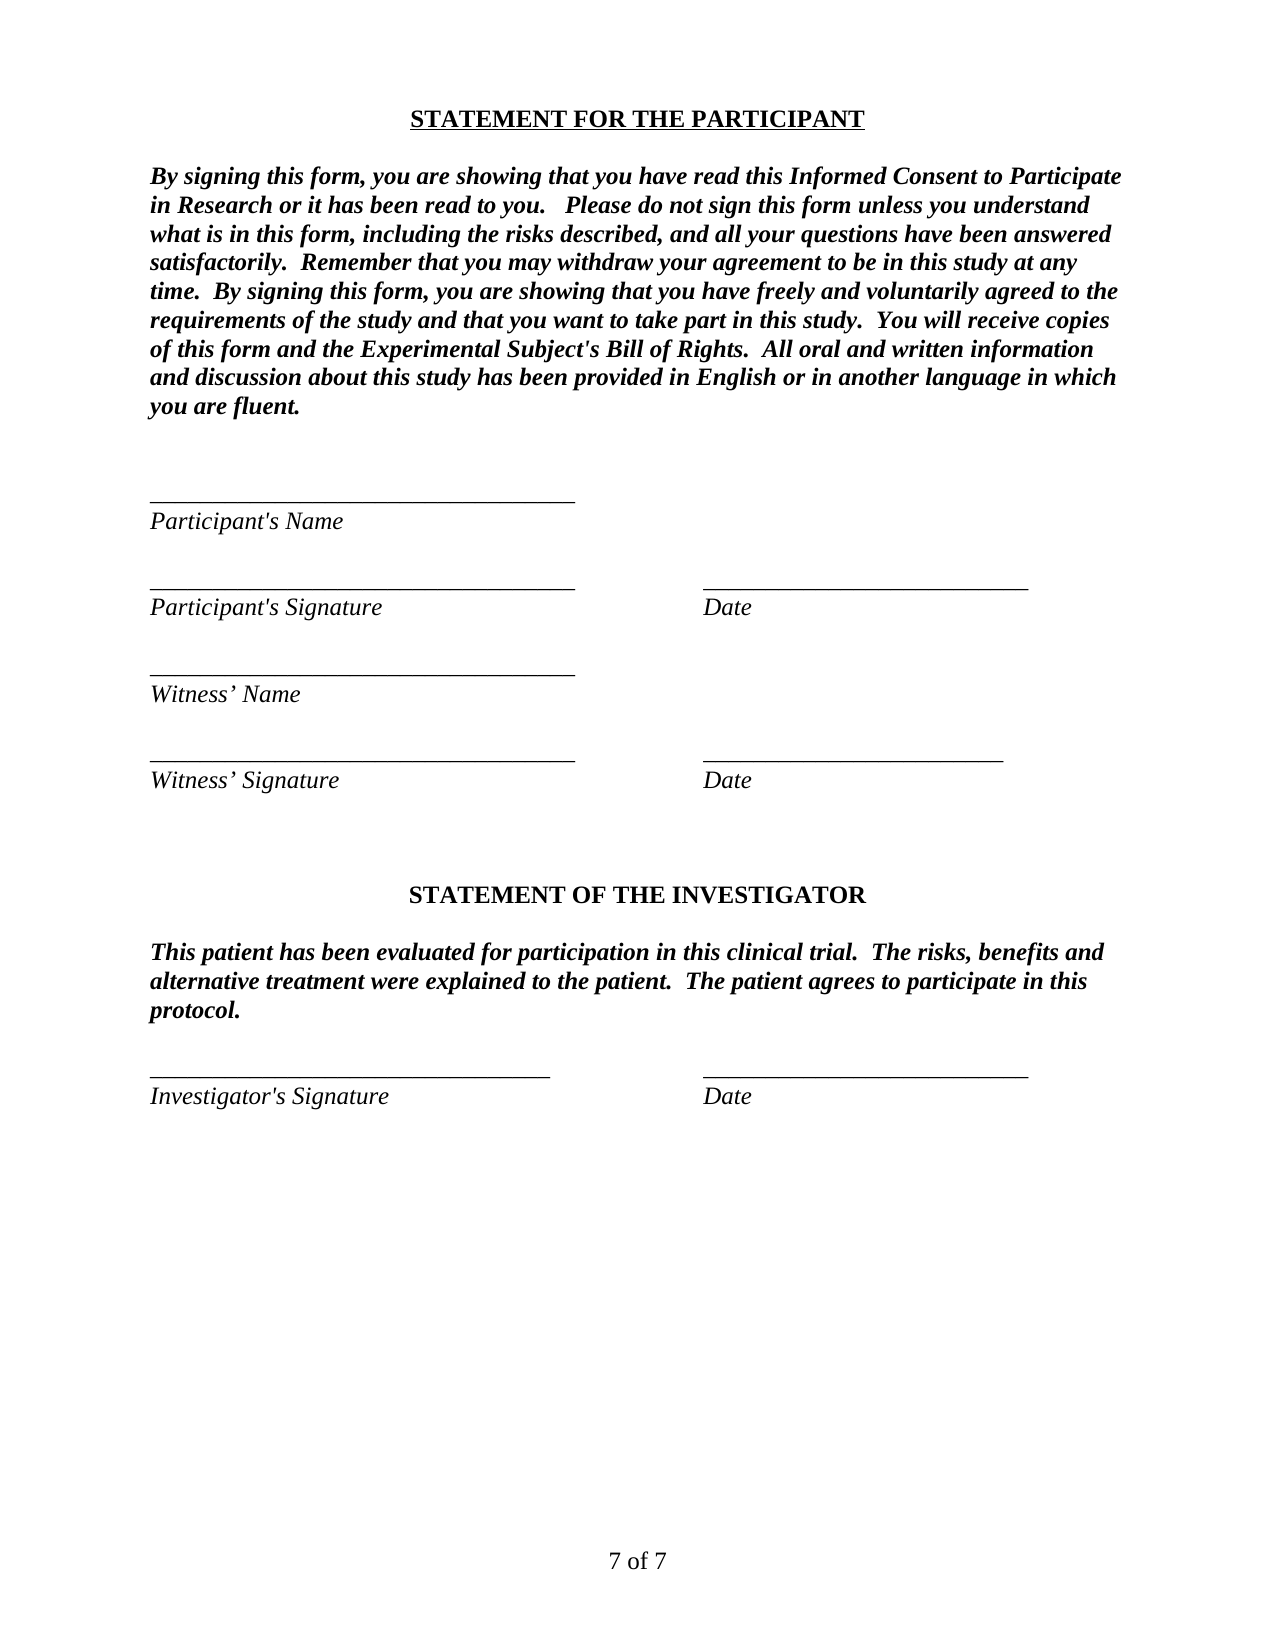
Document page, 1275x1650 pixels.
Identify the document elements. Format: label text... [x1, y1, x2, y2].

text __________________________________ __________________________ [150, 564, 1125, 592]
text STATEMENT FOR THE PARTICIPANT [150, 104, 1125, 132]
text Participant's Name [150, 506, 1125, 535]
text ________________________________ __________________________ [150, 1052, 1125, 1081]
text Witness’ Signature Date [150, 765, 1125, 794]
text __________________________________ ________________________ [150, 736, 1125, 765]
text By signing this form, you are showing that you have read this Informed Consent to Participate in Research or it has been read to you. Please do not sign this form unless you understand what is in this form, including the risks described, and all your questions have been answered satisfactorily. Remember that you may withdraw your agreement to be in this study at any time. By signing this form, you are showing that you have freely and voluntarily agreed to the requirements of the study and that you want to take part in this study. You will receive copies of this form and the Experimental Subject's Bill of Rights. All oral and written information and discussion about this study has been provided in English or in another language in which you are fluent. [150, 161, 1125, 420]
text This patient has been evaluated for participation in this clinical trial. The risks, benefits and alternative treatment were explained to the patient. The patient agrees to participate in this protocol. [150, 937, 1125, 1024]
text Participant's Signature Date [150, 592, 1125, 621]
text STATEMENT OF THE INVESTIGATOR [150, 880, 1125, 909]
text Witness’ Name [150, 679, 1125, 707]
text __________________________________ [150, 650, 1125, 679]
text __________________________________ [150, 477, 1125, 506]
text Investigator's Signature Date [150, 1081, 1125, 1110]
